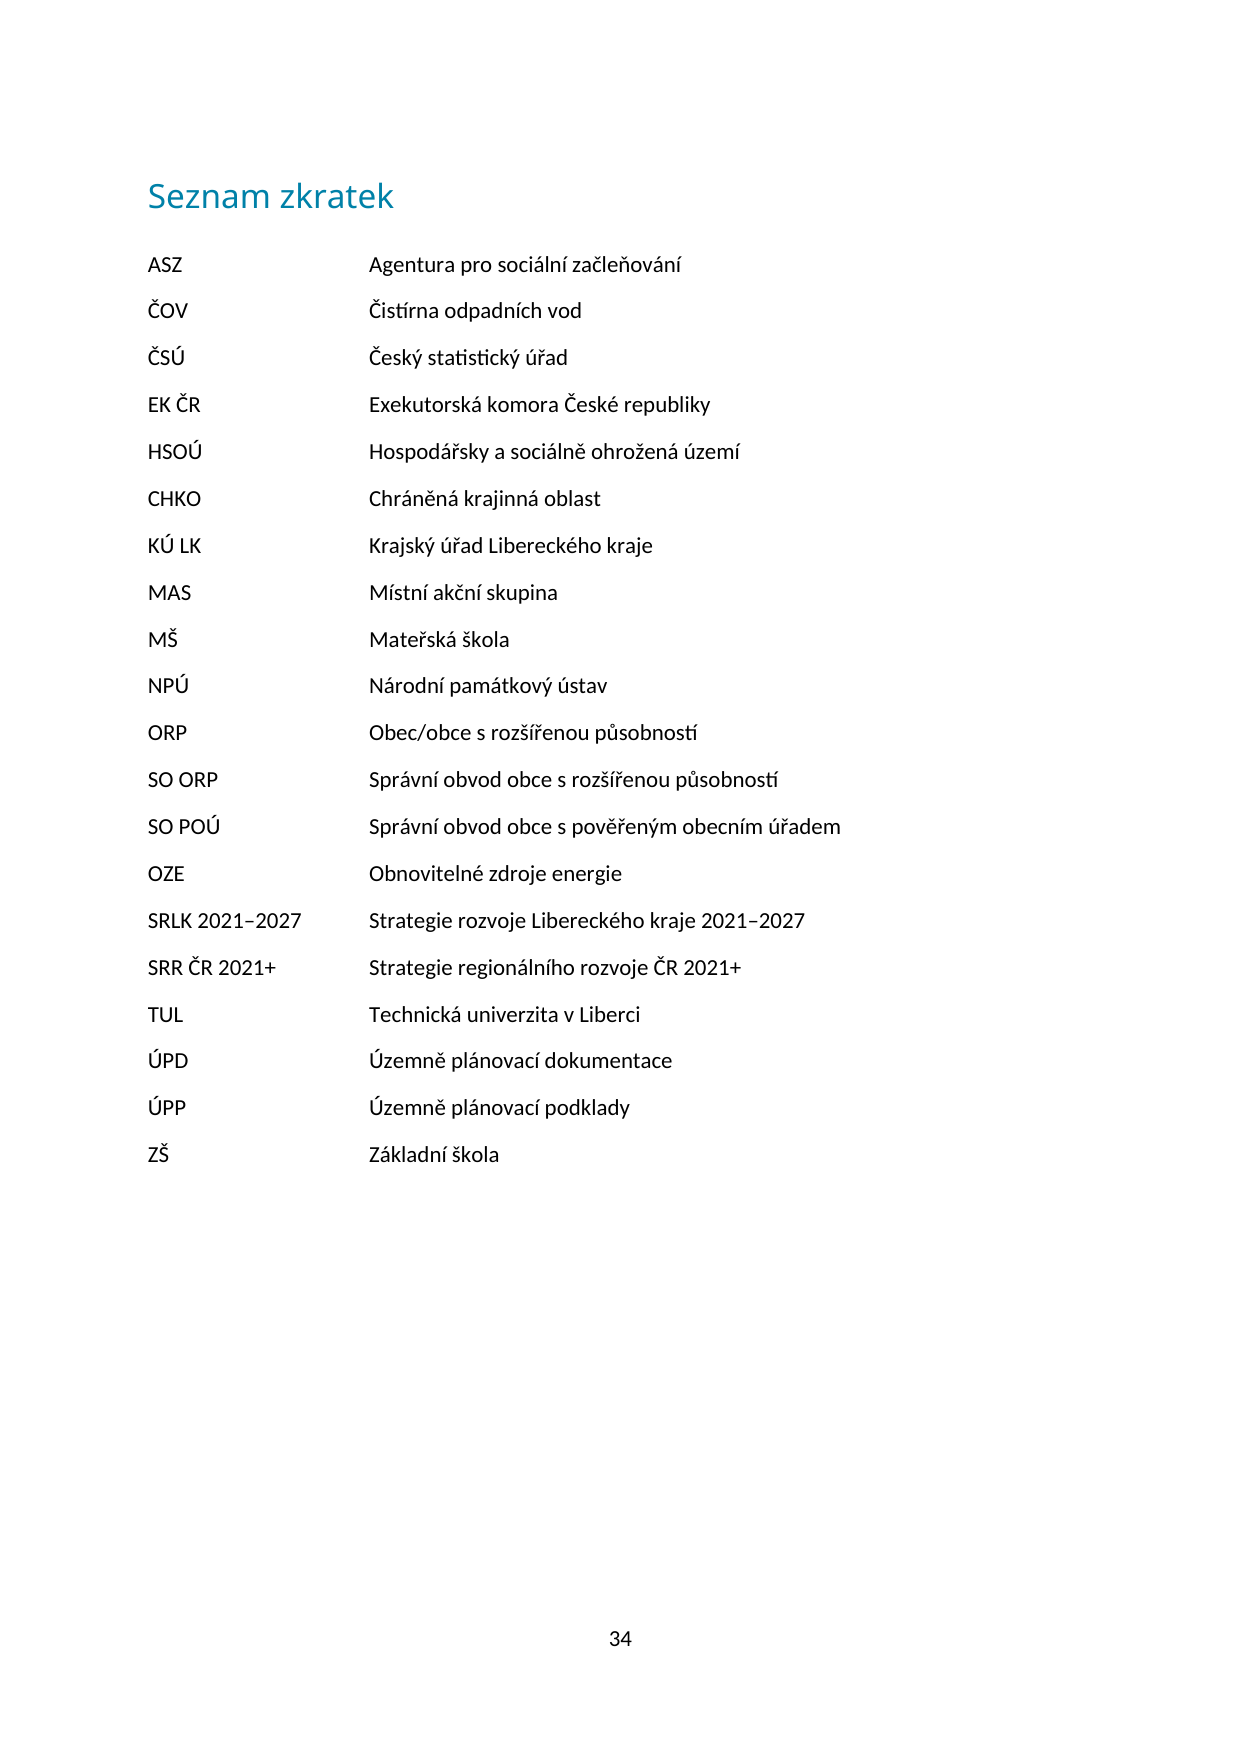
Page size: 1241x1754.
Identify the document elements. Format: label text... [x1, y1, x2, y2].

text ÚPP Územně plánovací podklady [148, 1093, 1093, 1122]
text NPÚ Národní památkový ústav [148, 672, 1093, 700]
text SRR ČR 2021+ Strategie regionálního rozvoje ČR 2021+ [148, 953, 1093, 981]
text TUL Technická univerzita v Liberci [148, 1000, 1093, 1028]
text SO ORP Správní obvod obce s rozšířenou působností [148, 765, 1093, 793]
text EK ČR Exekutorská komora České republiky [148, 390, 1093, 418]
text KÚ LK Krajský úřad Libereckého kraje [148, 531, 1093, 559]
text OZE Obnovitelné zdroje energie [148, 859, 1093, 887]
text ZŠ Základní škola [148, 1140, 1093, 1168]
text SRLK 2021–2027 Strategie rozvoje Libereckého kraje 2021–2027 [148, 906, 1093, 934]
text HSOÚ Hospodářsky a sociálně ohrožená území [148, 437, 1093, 465]
text MŠ Mateřská škola [148, 625, 1093, 653]
subtitle Seznam zkratek [148, 173, 1093, 218]
text MAS Místní akční skupina [148, 578, 1093, 606]
text ČSÚ Český statistický úřad [148, 343, 1093, 372]
text CHKO Chráněná krajinná oblast [148, 484, 1093, 512]
text ČOV Čistírna odpadních vod [148, 297, 1093, 325]
text ORP Obec/obce s rozšířenou působností [148, 718, 1093, 747]
text ASZ Agentura pro sociální začleňování [148, 250, 1093, 278]
text SO POÚ Správní obvod obce s pověřeným obecním úřadem [148, 812, 1093, 840]
text ÚPD Územně plánovací dokumentace [148, 1047, 1093, 1075]
